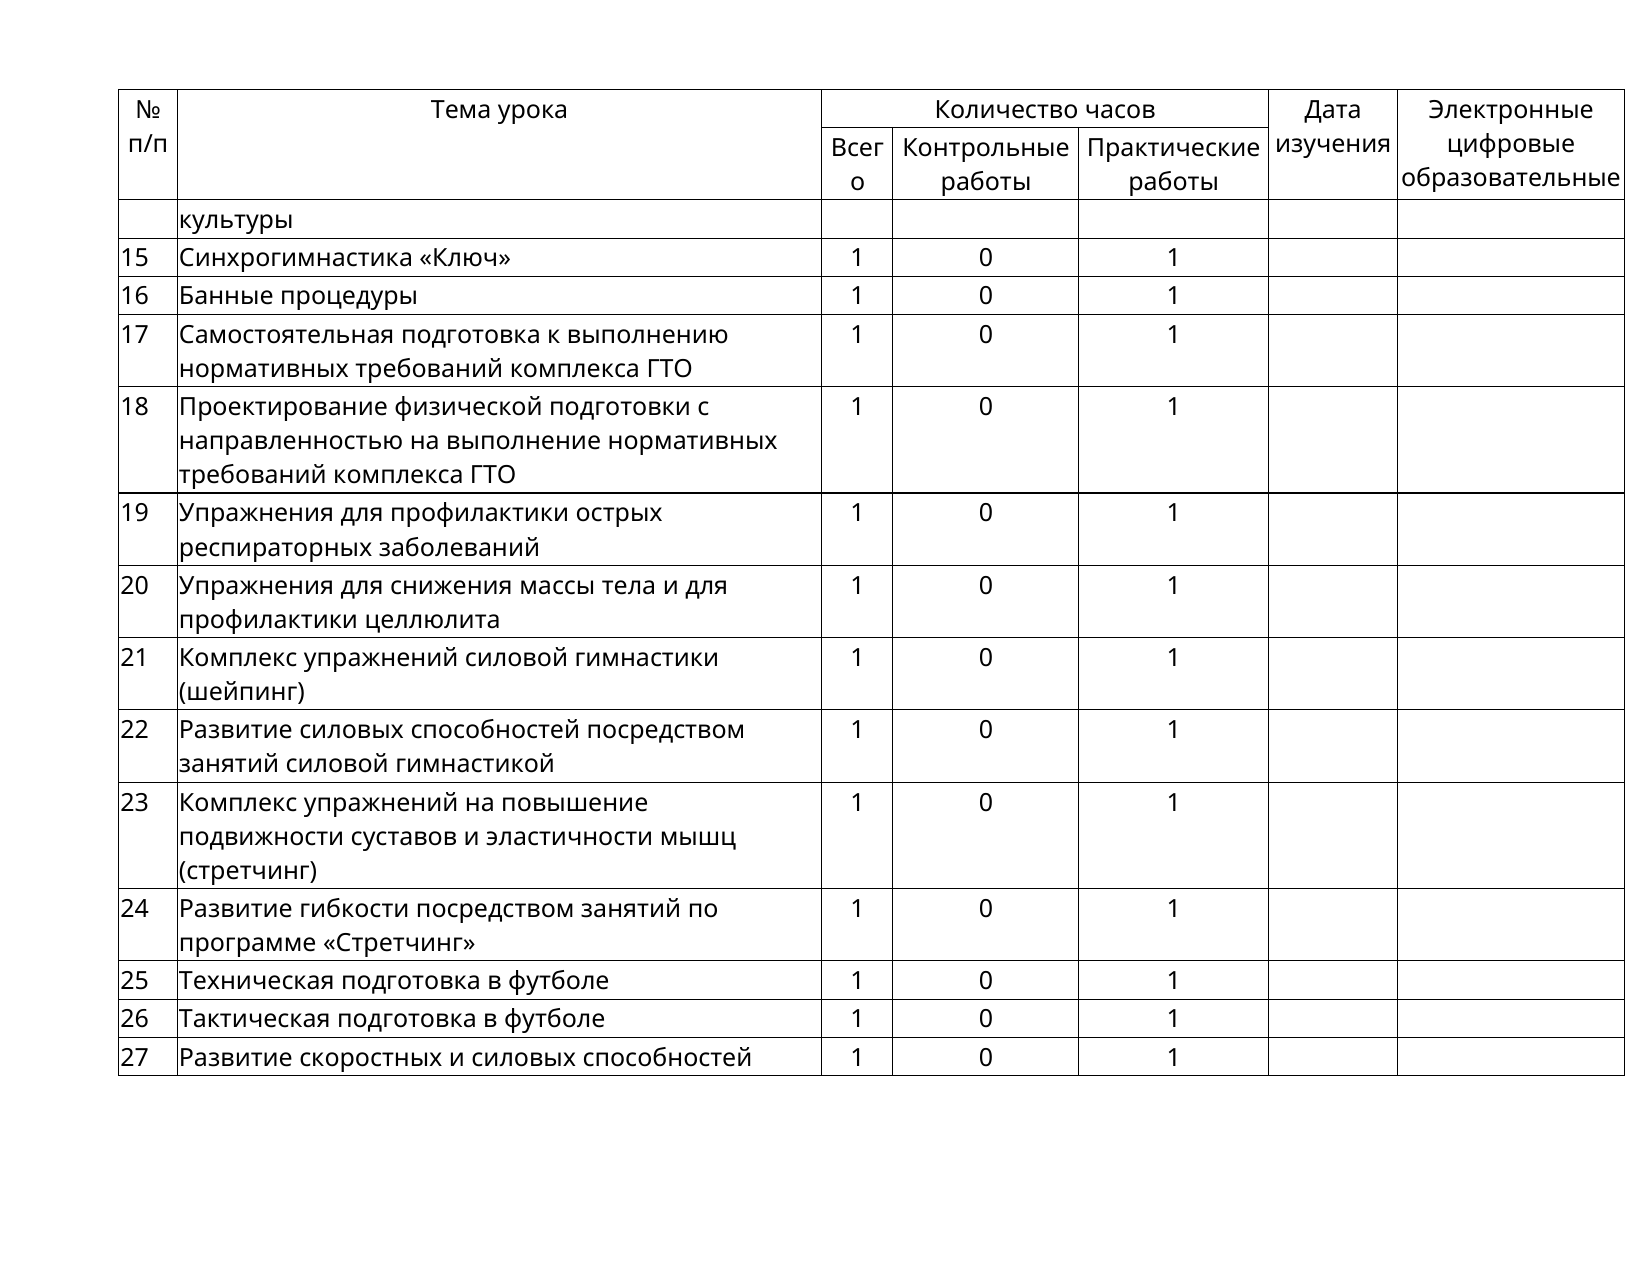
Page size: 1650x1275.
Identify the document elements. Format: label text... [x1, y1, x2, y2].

table_cell [1398, 387, 1624, 492]
table_cell [1269, 1038, 1397, 1075]
table_cell 26 [119, 1000, 177, 1037]
table_cell [1398, 566, 1624, 637]
table_cell 1 [1079, 277, 1268, 314]
table_cell [1398, 961, 1624, 998]
table_cell Практические работы [1079, 128, 1268, 199]
table_cell [1269, 387, 1397, 492]
table_cell 27 [119, 1038, 177, 1075]
table_cell 1 [1079, 783, 1268, 888]
table_cell 1 [1079, 1000, 1268, 1037]
table_cell Всего [822, 128, 892, 199]
table_cell [1269, 783, 1397, 888]
table_cell [1269, 200, 1397, 237]
table_cell 0 [893, 494, 1078, 565]
table_cell Тактическая подготовка в футболе [178, 1000, 821, 1037]
table_cell 0 [893, 200, 1078, 237]
table_cell [1269, 889, 1397, 960]
table_cell Комплекс упражнений силовой гимнастики (шейпинг) [178, 638, 821, 709]
table_cell 0 [893, 638, 1078, 709]
table_cell 1 [1079, 200, 1268, 237]
table_cell 0 [893, 783, 1078, 888]
table_cell Развитие силовых способностей посредством занятий силовой гимнастикой [178, 710, 821, 782]
table_cell 0 [893, 710, 1078, 782]
table_cell [1398, 710, 1624, 782]
table_cell [1269, 961, 1397, 998]
table_cell Развитие гибкости посредством занятий по программе «Стретчинг» [178, 889, 821, 960]
table_cell 1 [822, 638, 892, 709]
table_cell 1 [822, 961, 892, 998]
table_cell 17 [119, 315, 177, 386]
table_cell [1398, 1038, 1624, 1075]
table_cell 1 [1079, 239, 1268, 276]
table_cell 1 [822, 494, 892, 565]
table_cell [1269, 494, 1397, 565]
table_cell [178, 200, 821, 237]
table_cell Самостоятельная подготовка к выполнению нормативных требований комплекса ГТО [178, 315, 821, 386]
table_cell 1 [1079, 961, 1268, 998]
table_cell 1 [1079, 638, 1268, 709]
table_cell 14 [119, 200, 177, 237]
table_cell 1 [1079, 710, 1268, 782]
table_cell 21 [119, 638, 177, 709]
table_cell 0 [893, 1038, 1078, 1075]
table_cell [1398, 200, 1624, 237]
table_cell [1398, 239, 1624, 276]
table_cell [178, 1038, 821, 1075]
table_cell 1 [822, 889, 892, 960]
table_cell 18 [119, 387, 177, 492]
table_cell 19 [119, 494, 177, 565]
table_cell 1 [1079, 315, 1268, 386]
table_cell 0 [893, 889, 1078, 960]
table_cell 15 [119, 239, 177, 276]
table_cell [1398, 638, 1624, 709]
table_cell 1 [822, 315, 892, 386]
table_cell 1 [822, 566, 892, 637]
table_cell Упражнения для снижения массы тела и для профилактики целлюлита [178, 566, 821, 637]
table_cell [1269, 277, 1397, 314]
table_cell 20 [119, 566, 177, 637]
table_cell Синхрогимнастика «Ключ» [178, 239, 821, 276]
table_cell [1398, 889, 1624, 960]
table_cell Упражнения для профилактики острых респираторных заболеваний [178, 494, 821, 565]
table_header Тема урока [178, 90, 821, 199]
table_cell 1 [822, 710, 892, 782]
table_cell [1269, 710, 1397, 782]
table_cell 1 [1079, 494, 1268, 565]
table_cell 1 [822, 1000, 892, 1037]
table_cell 1 [1079, 566, 1268, 637]
table_cell [1398, 315, 1624, 386]
table_cell 1 [1079, 1038, 1268, 1075]
table_cell Комплекс упражнений на повышение подвижности суставов и эластичности мышц (стретчинг) [178, 783, 821, 888]
table_cell 16 [119, 277, 177, 314]
table_cell [1269, 239, 1397, 276]
table_header Электронные цифровые образовательные ресурсы [1398, 90, 1624, 199]
table_cell 22 [119, 710, 177, 782]
table_cell 24 [119, 889, 177, 960]
table_header № п/п [119, 90, 177, 199]
table_cell 0 [893, 277, 1078, 314]
table_cell 1 [822, 1038, 892, 1075]
table_cell [1398, 783, 1624, 888]
table_cell 0 [893, 1000, 1078, 1037]
table_cell 0 [893, 566, 1078, 637]
table_cell [1269, 566, 1397, 637]
table_cell 1 [822, 387, 892, 492]
table_cell Контрольные работы [893, 128, 1078, 199]
table_cell 1 [822, 200, 892, 237]
table_cell 0 [893, 387, 1078, 492]
table_cell 1 [822, 783, 892, 888]
table_header Дата изучения [1269, 90, 1397, 199]
table_cell 1 [1079, 387, 1268, 492]
table_cell Техническая подготовка в футболе [178, 961, 821, 998]
table_cell 1 [822, 239, 892, 276]
table_cell 0 [893, 315, 1078, 386]
table_header Количество часов [822, 90, 1268, 127]
table_cell 0 [893, 961, 1078, 998]
table_cell 1 [1079, 889, 1268, 960]
table_cell 23 [119, 783, 177, 888]
table_cell Банные процедуры [178, 277, 821, 314]
table_cell [1269, 315, 1397, 386]
table_cell [1398, 277, 1624, 314]
table_cell 1 [822, 277, 892, 314]
table_cell 0 [893, 239, 1078, 276]
table_cell 25 [119, 961, 177, 998]
table_cell [1398, 494, 1624, 565]
table_cell Проектирование физической подготовки с направленностью на выполнение нормативных требований комплекса ГТО [178, 387, 821, 492]
table_cell [1269, 1000, 1397, 1037]
table_cell [1398, 1000, 1624, 1037]
table_cell [1269, 638, 1397, 709]
